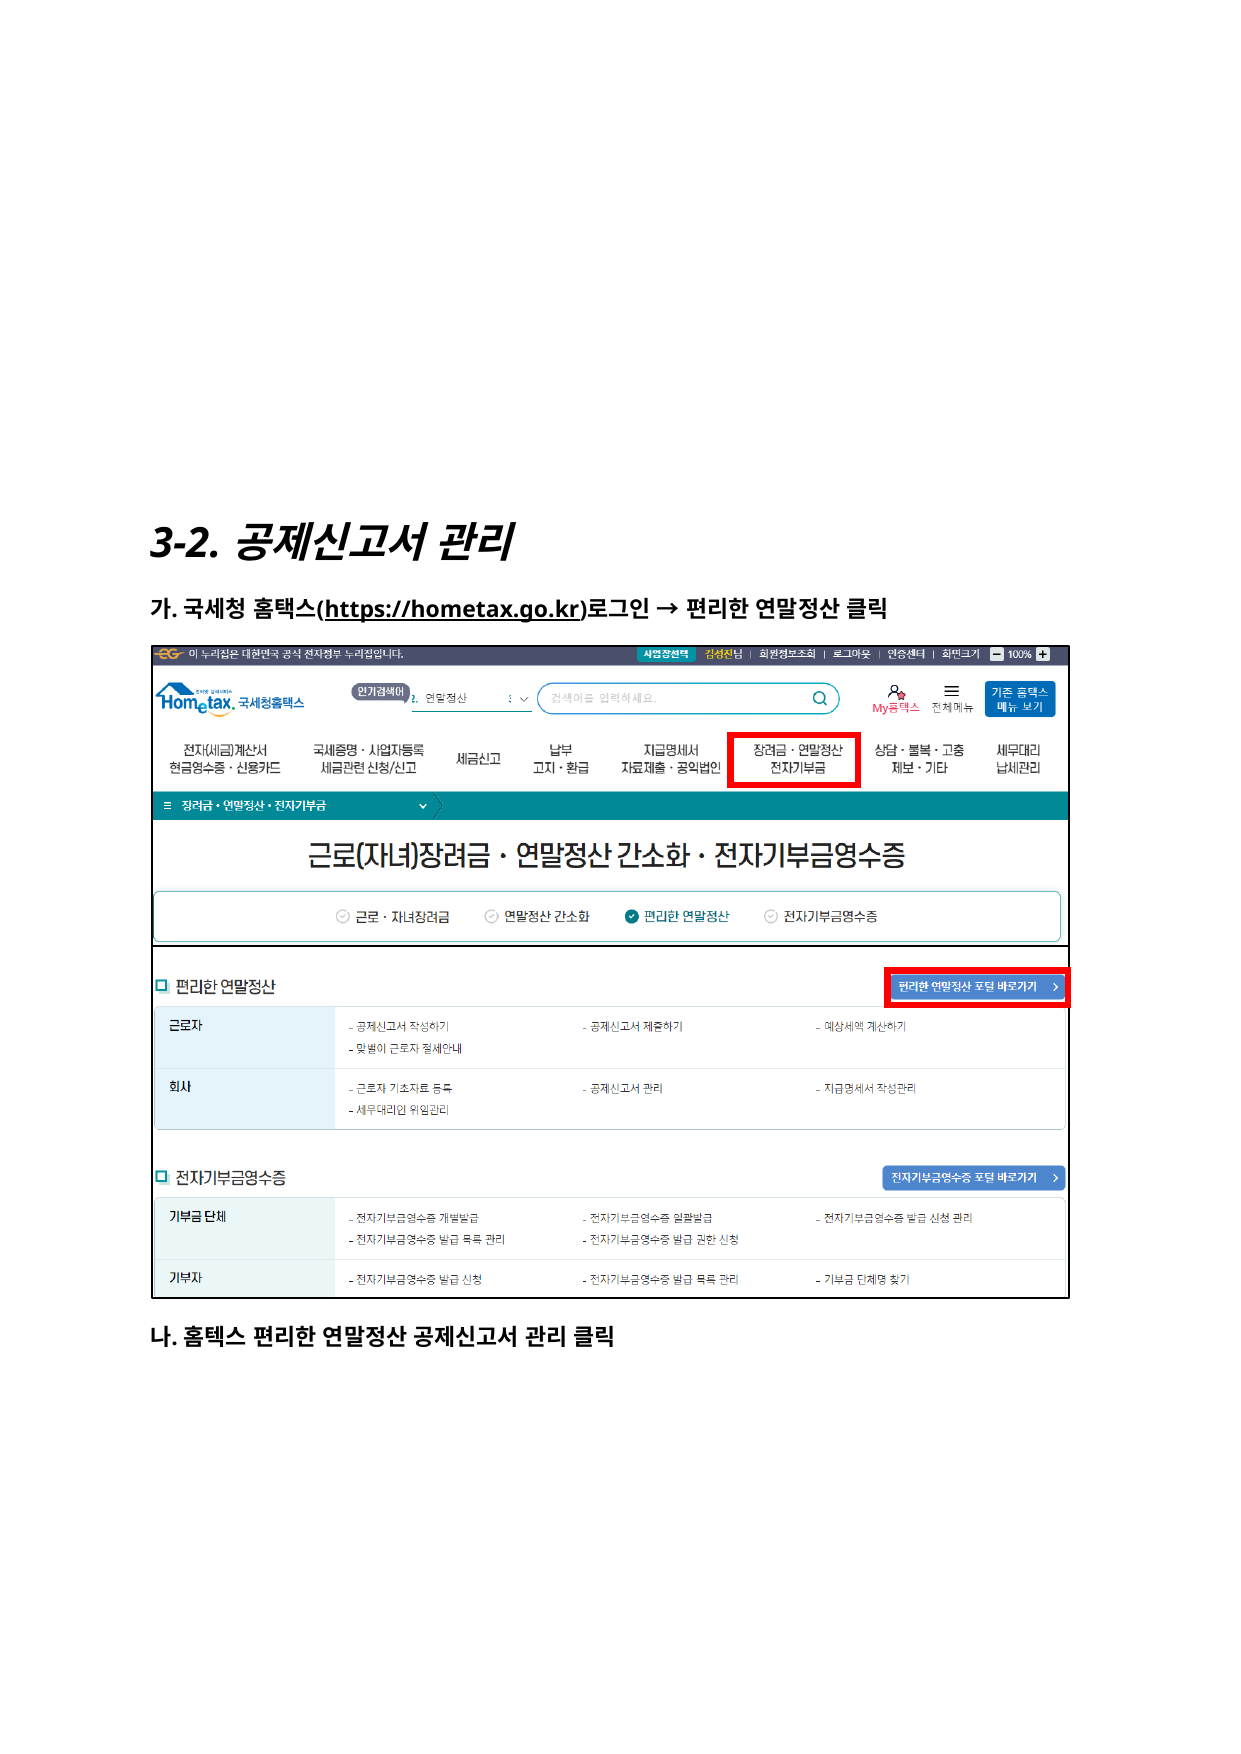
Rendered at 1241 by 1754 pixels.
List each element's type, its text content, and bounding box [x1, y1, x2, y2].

text 가. 국세청 홈택스(https://hometax.go.kr)로그인 → 편리한 연말정산 클릭 [150, 591, 1090, 624]
text 나. 홈텍스 편리한 연말정산 공제신고서 관리 클릭 [150, 1319, 1090, 1352]
picture [153, 947, 1068, 1297]
text 3-2. 공제신고서 관리 [150, 509, 1090, 569]
picture [891, 974, 1065, 1002]
picture [153, 647, 1068, 945]
